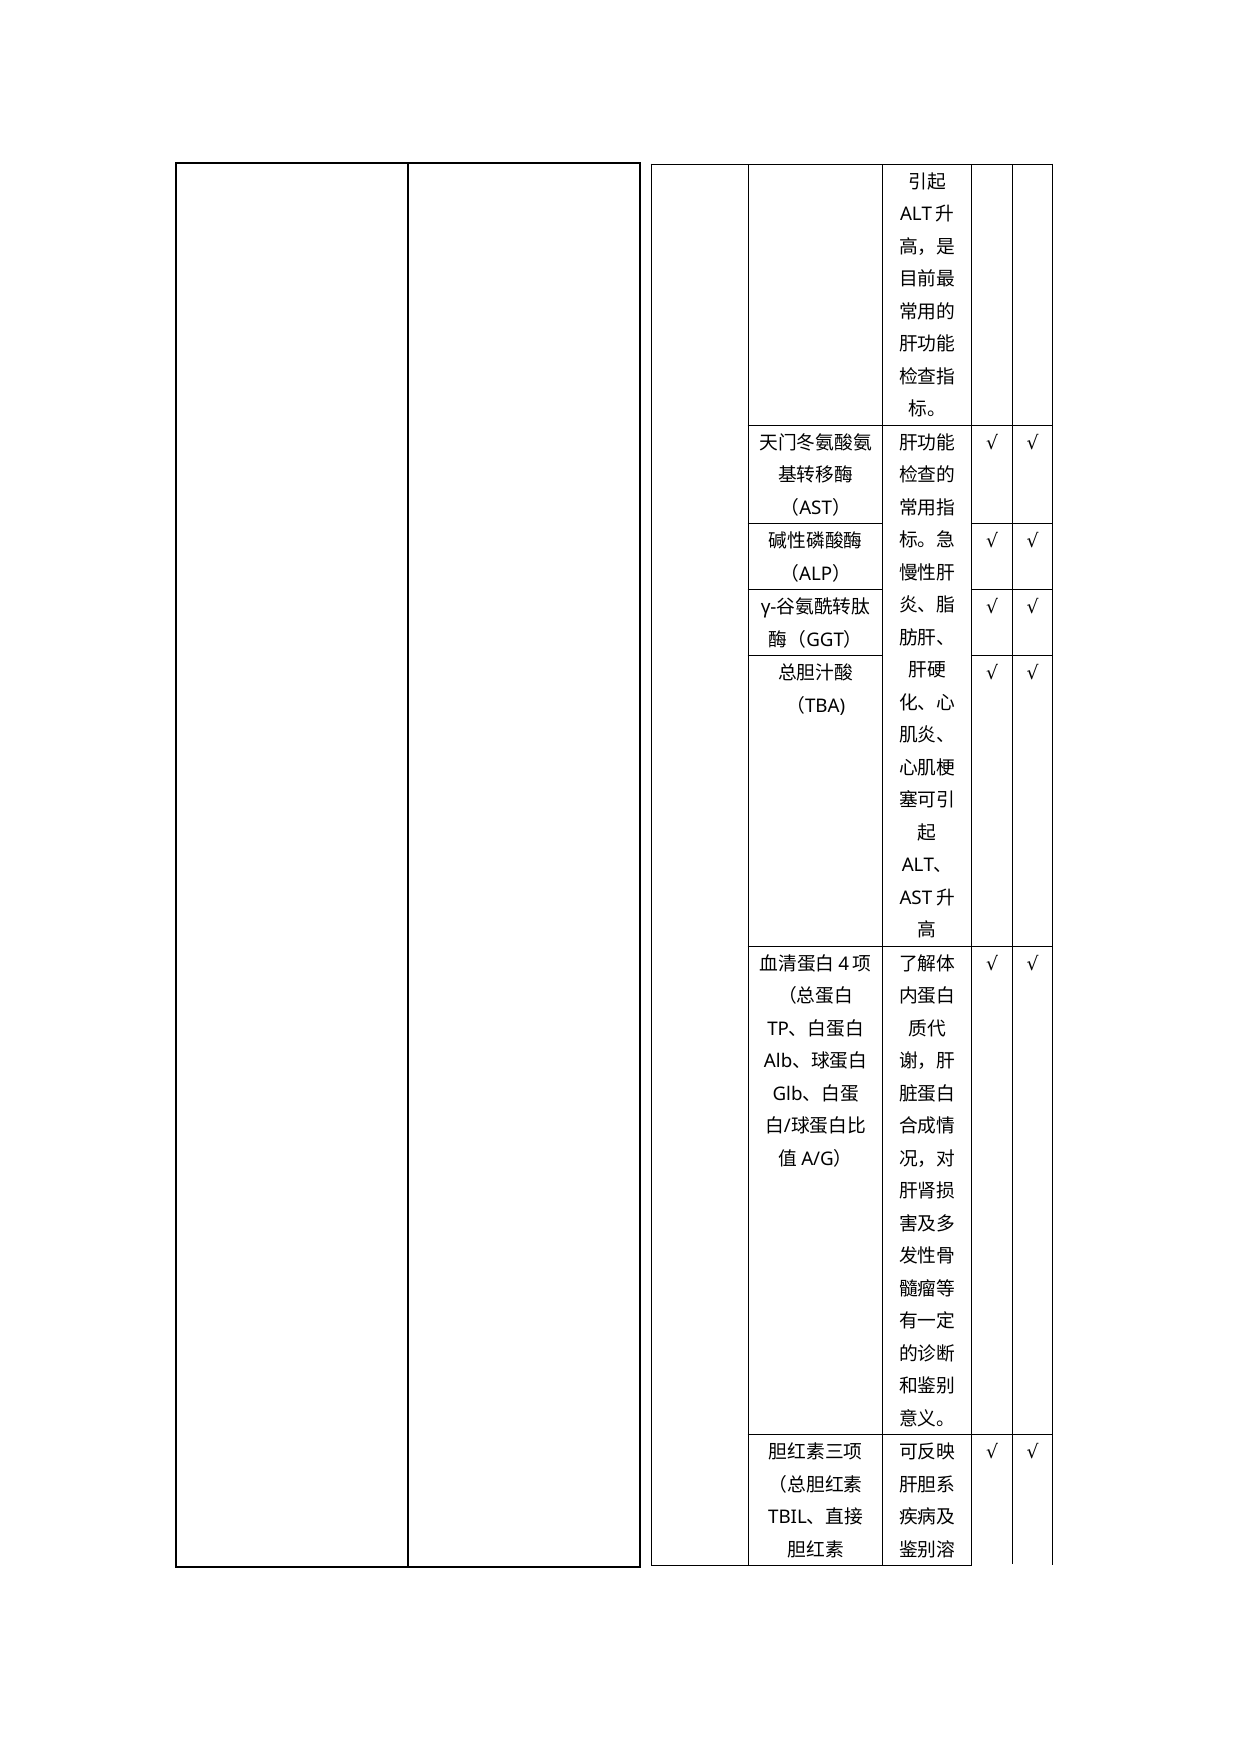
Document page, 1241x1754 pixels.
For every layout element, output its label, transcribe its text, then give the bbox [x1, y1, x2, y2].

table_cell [641, 162, 1064, 1566]
table_cell [177, 164, 407, 1566]
table_cell 1 [409, 164, 639, 1566]
